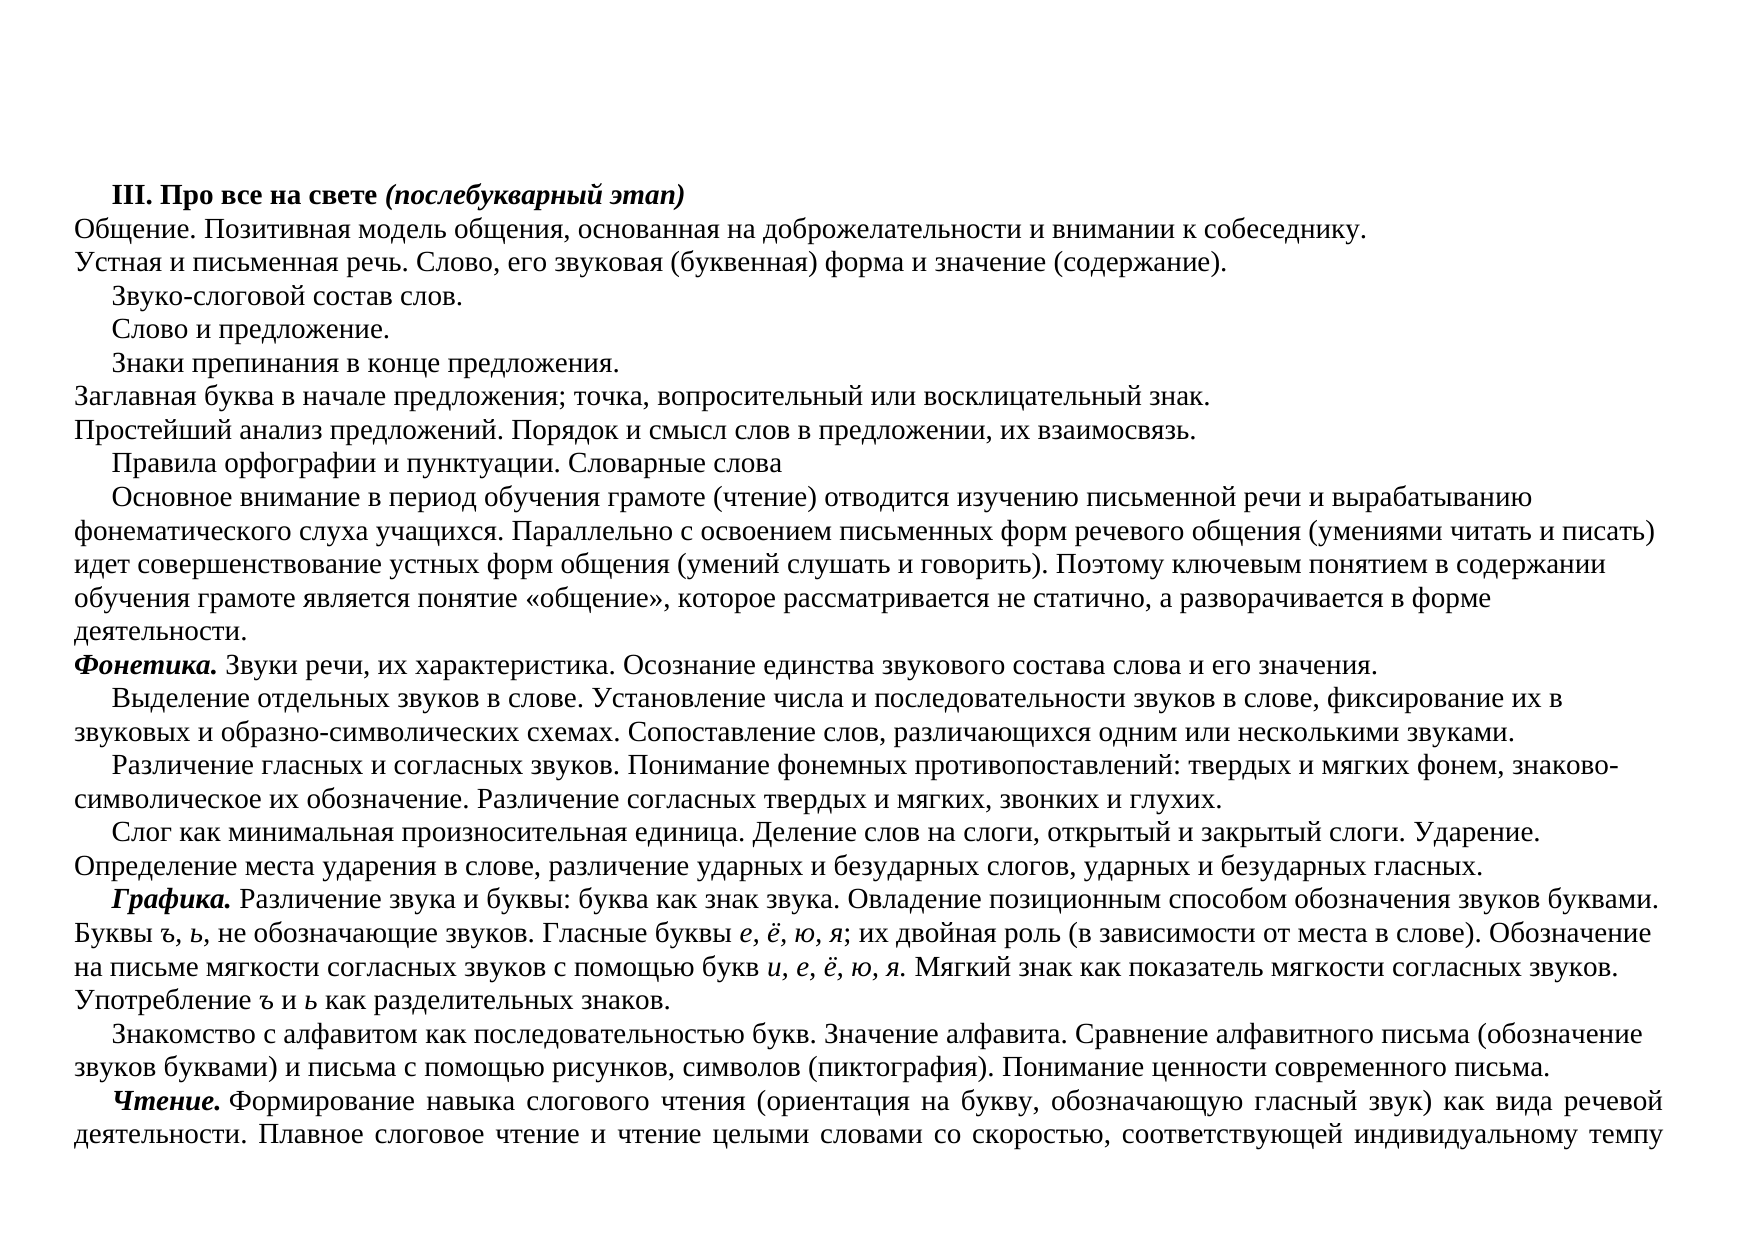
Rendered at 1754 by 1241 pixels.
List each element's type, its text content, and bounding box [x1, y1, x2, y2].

text Выделение отдельных звуков в слове. Установление числа и последовательности звуков в слове, фиксирование их в звуковых и образно-символических схемах. Сопоставление слов, различающихся одним или несколькими звуками. [74, 680, 1665, 747]
text Устная и письменная речь. Слово, его звуковая (буквенная) форма и значение (содержание). [74, 244, 1665, 278]
text Знаки препинания в конце предложения. [74, 345, 1665, 378]
text Слово и предложение. [74, 311, 1665, 345]
text Различение гласных и согласных звуков. Понимание фонемных противопоставлений: твердых и мягких фонем, знаково-символическое их обозначение. Различение согласных твердых и мягких, звонких и глухих. [74, 747, 1665, 814]
text Основное внимание в период обучения грамоте (чтение) отводится изучению письменной речи и вырабатыванию фонематического слуха учащихся. Параллельно с освоением письменных форм речевого общения (умениями читать и писать) идет совершенствование устных форм общения (умений слушать и говорить). Поэтому ключевым понятием в содержании обучения грамоте является понятие «общение», которое рассматривается не статично, а разворачивается в форме деятельности. [74, 479, 1665, 647]
text Общение. Позитивная модель общения, основанная на доброжелательности и внимании к собеседнику. [74, 211, 1665, 244]
text Простейший анализ предложений. Порядок и смысл слов в предложении, их взаимосвязь. [74, 412, 1665, 446]
text Слог как минимальная произносительная единица. Деление слов на слоги, открытый и закрытый слоги. Ударение. Определение места ударения в слове, различение ударных и безударных слогов, ударных и безударных гласных. [74, 814, 1665, 882]
text Графика. Различение звука и буквы: буква как знак звука. Овладение позиционным способом обозначения звуков буквами. Буквы ъ, ь, не обозначающие звуков. Гласные буквы е, ё, ю, я; их двойная роль (в зависимости от места в слове). Обозначение на письме мягкости согласных звуков с помощью букв и, е, ё, ю, я. Мягкий знак как показатель мягкости согласных звуков. Употребление ъ и ь как разделительных знаков. [74, 882, 1665, 1016]
text Заглавная буква в начале предложения; точка, вопросительный или восклицательный знак. [74, 378, 1665, 412]
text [74, 1083, 1665, 1150]
text III. Про все на свете (послебукварный этап) [74, 177, 1665, 211]
text Знакомство с алфавитом как последовательностью букв. Значение алфавита. Сравнение алфавитного письма (обозначение звуков буквами) и письма с помощью рисунков, символов (пиктография). Понимание ценности современного письма. [74, 1016, 1665, 1083]
text Фонетика. Звуки речи, их характеристика. Осознание единства звукового состава слова и его значения. [74, 647, 1665, 680]
text Звуко-слоговой состав слов. [74, 278, 1665, 311]
text Правила орфографии и пунктуации. Словарные слова [74, 446, 1665, 479]
